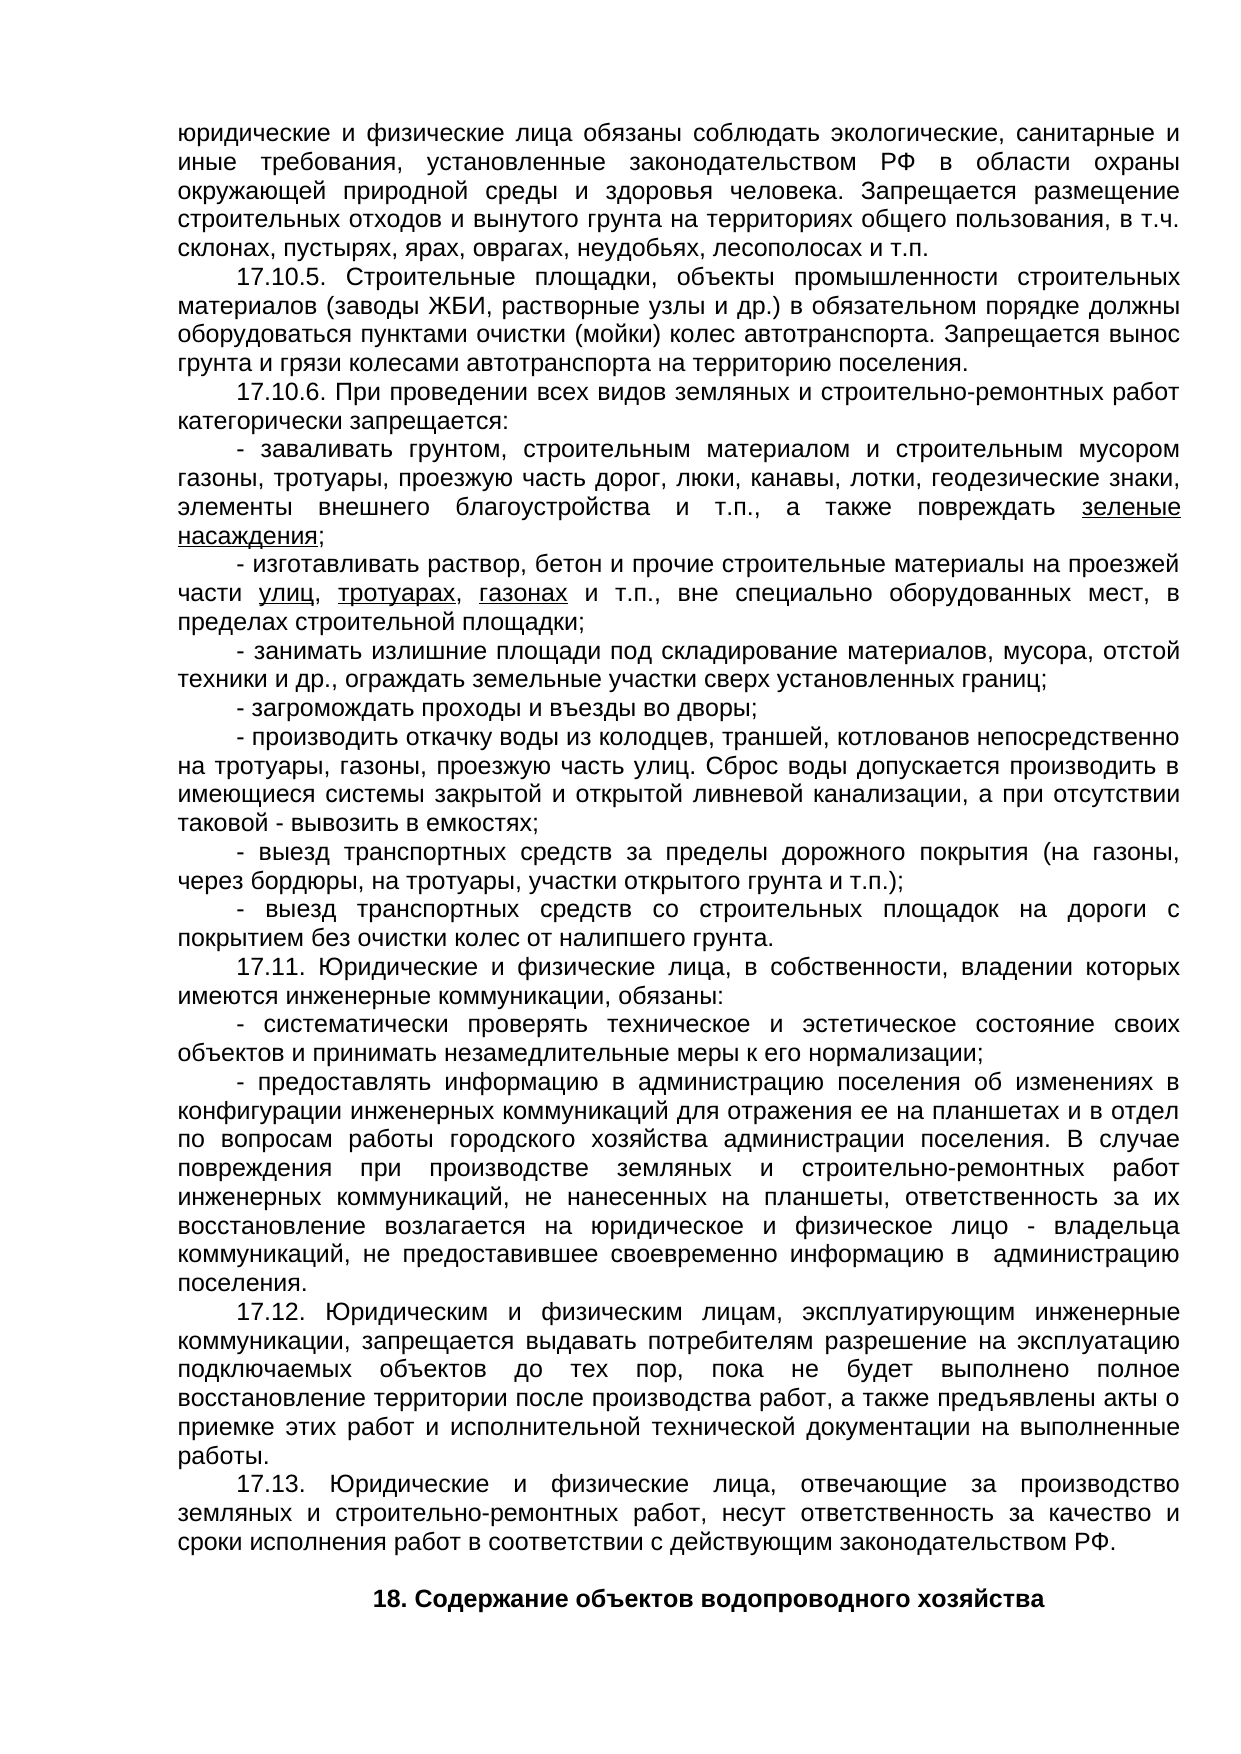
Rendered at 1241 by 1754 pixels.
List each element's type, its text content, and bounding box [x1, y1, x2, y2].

text - занимать излишние площади под складирование материалов, мусора, отстой техники и др., ограждать земельные участки сверх установленных границ; [177, 636, 1181, 693]
text 17.12. Юридическим и физическим лицам, эксплуатирующим инженерные коммуникации, запрещается выдавать потребителям разрешение на эксплуатацию подключаемых объектов до тех пор, пока не будет выполнено полное восстановление территории после производства работ, а также предъявлены акты о приемке этих работ и исполнительной технической документации на выполненные работы. [177, 1297, 1181, 1469]
text 18. Содержание объектов водопроводного хозяйства [177, 1584, 1181, 1613]
text - выезд транспортных средств со строительных площадок на дороги с покрытием без очистки колес от налипшего грунта. [177, 894, 1181, 952]
text 17.10.5. Строительные площадки, объекты промышленности строительных материалов (заводы ЖБИ, растворные узлы и др.) в обязательном порядке должны оборудоваться пунктами очистки (мойки) колес автотранспорта. Запрещается вынос грунта и грязи колесами автотранспорта на территорию поселения. [177, 262, 1181, 377]
text - систематически проверять техническое и эстетическое состояние своих объектов и принимать незамедлительные меры к его нормализации; [177, 1009, 1181, 1067]
text - заваливать грунтом, строительным материалом и строительным мусором газоны, тротуары, проезжую часть дорог, люки, канавы, лотки, геодезические знаки, элементы внешнего благоустройства и т.п., а также повреждать зеленые насаждения; [177, 434, 1181, 549]
text 17.13. Юридические и физические лица, отвечающие за производство земляных и строительно-ремонтных работ, несут ответственность за качество и сроки исполнения работ в соответствии с действующим законодательством РФ. [177, 1469, 1181, 1556]
text 17.10.6. При проведении всех видов земляных и строительно-ремонтных работ категорически запрещается: [177, 377, 1181, 434]
text - производить откачку воды из колодцев, траншей, котлованов непосредственно на тротуары, газоны, проезжую часть улиц. Сброс воды допускается производить в имеющиеся системы закрытой и открытой ливневой канализации, а при отсутствии таковой - вывозить в емкостях; [177, 722, 1181, 837]
text 17.11. Юридические и физические лица, в собственности, владении которых имеются инженерные коммуникации, обязаны: [177, 952, 1181, 1009]
text - изготавливать раствор, бетон и прочие строительные материалы на проезжей части улиц, тротуарах, газонах и т.п., вне специально оборудованных мест, в пределах строительной площадки; [177, 549, 1181, 636]
text - загромождать проходы и въезды во дворы; [177, 693, 1181, 722]
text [177, 118, 1181, 262]
text - выезд транспортных средств за пределы дорожного покрытия (на газоны, через бордюры, на тротуары, участки открытого грунта и т.п.); [177, 837, 1181, 894]
text - предоставлять информацию в администрацию поселения об изменениях в конфигурации инженерных коммуникаций для отражения ее на планшетах и в отдел по вопросам работы городского хозяйства администрации поселения. В случае повреждения при производстве земляных и строительно-ремонтных работ инженерных коммуникаций, не нанесенных на планшеты, ответственность за их восстановление возлагается на юридическое и физическое лицо - владельца коммуникаций, не предоставившее своевременно информацию в администрацию поселения. [177, 1067, 1181, 1297]
